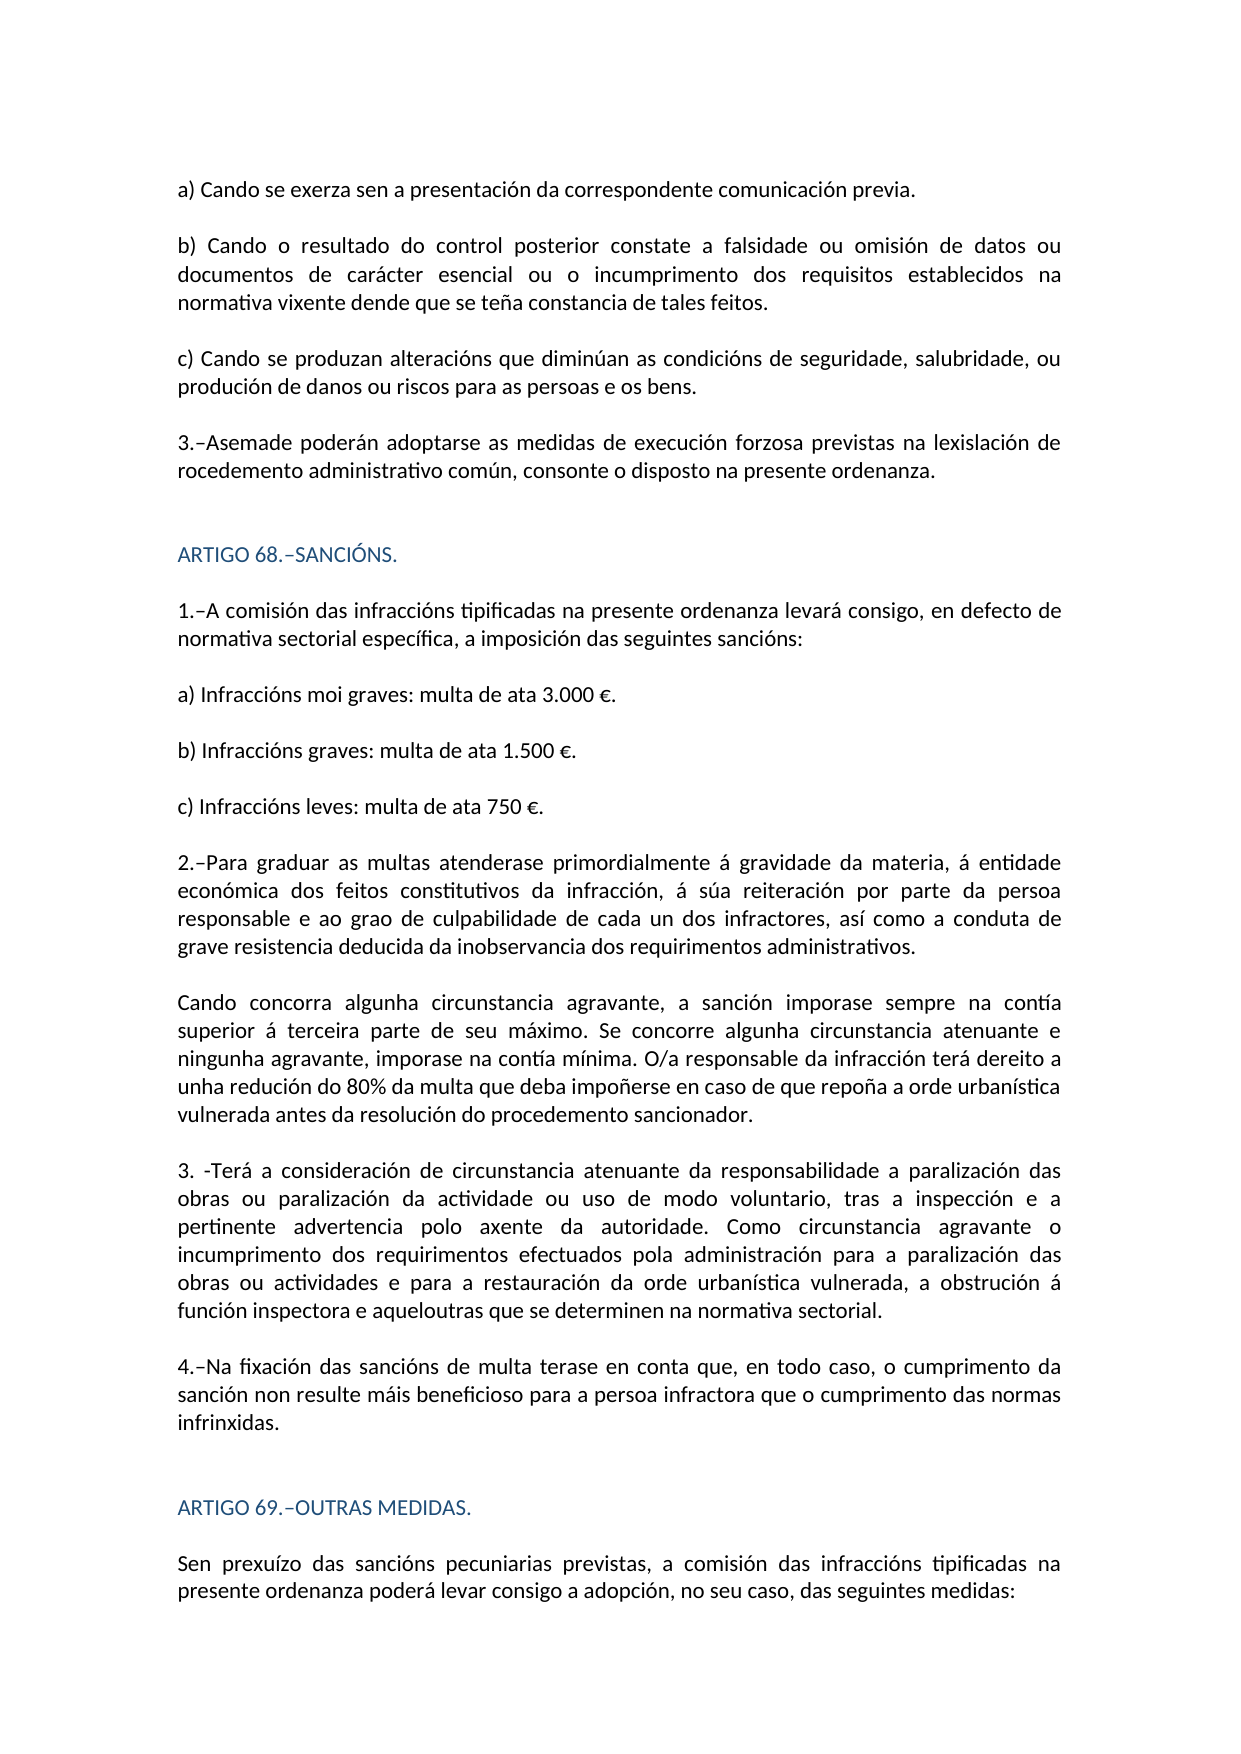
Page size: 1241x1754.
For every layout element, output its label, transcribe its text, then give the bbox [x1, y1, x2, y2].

text ARTIGO 68.–SANCIÓNS. [177, 540, 1063, 568]
text 2.–Para graduar as multas atenderase primordialmente á gravidade da materia, á entidade económica dos feitos constitutivos da infracción, á súa reiteración por parte da persoa responsable e ao grao de culpabilidade de cada un dos infractores, así como a conduta de grave resistencia deducida da inobservancia dos requirimentos administrativos. [177, 848, 1063, 960]
text Cando concorra algunha circunstancia agravante, a sanción imporase sempre na contía superior á terceira parte de seu máximo. Se concorre algunha circunstancia atenuante e ningunha agravante, imporase na contía mínima. O/a responsable da infracción terá dereito a unha redución do 80% da multa que deba impoñerse en caso de que repoña a orde urbanística vulnerada antes da resolución do procedemento sancionador. [177, 988, 1063, 1128]
text b) Cando o resultado do control posterior constate a falsidade ou omisión de datos ou documentos de carácter esencial ou o incumprimento dos requisitos establecidos na normativa vixente dende que se teña constancia de tales feitos. [177, 232, 1063, 316]
text c) Cando se produzan alteracións que diminúan as condicións de seguridade, salubridade, ou produción de danos ou riscos para as persoas e os bens. [177, 344, 1063, 400]
text Sen prexuízo das sancións pecuniarias previstas, a comisión das infraccións tipificadas na presente ordenanza poderá levar consigo a adopción, no seu caso, das seguintes medidas: [177, 1549, 1063, 1605]
text 4.–Na fixación das sancións de multa terase en conta que, en todo caso, o cumprimento da sanción non resulte máis beneficioso para a persoa infractora que o cumprimento das normas infrinxidas. [177, 1352, 1063, 1437]
text 1.–A comisión das infraccións tipificadas na presente ordenanza levará consigo, en defecto de normativa sectorial específica, a imposición das seguintes sancións: [177, 596, 1063, 652]
text c) Infraccións leves: multa de ata 750 €. [177, 792, 1063, 820]
text 3. -Terá a consideración de circunstancia atenuante da responsabilidade a paralización das obras ou paralización da actividade ou uso de modo voluntario, tras a inspección e a pertinente advertencia polo axente da autoridade. Como circunstancia agravante o incumprimento dos requirimentos efectuados pola administración para a paralización das obras ou actividades e para a restauración da orde urbanística vulnerada, a obstrución á función inspectora e aqueloutras que se determinen na normativa sectorial. [177, 1156, 1063, 1324]
text a) Cando se exerza sen a presentación da correspondente comunicación previa. [177, 176, 1063, 204]
text 3.–Asemade poderán adoptarse as medidas de execución forzosa previstas na lexislación de rocedemento administrativo común, consonte o disposto na presente ordenanza. [177, 428, 1063, 484]
text a) Infraccións moi graves: multa de ata 3.000 €. [177, 680, 1063, 708]
text b) Infraccións graves: multa de ata 1.500 €. [177, 736, 1063, 764]
text ARTIGO 69.–OUTRAS MEDIDAS. [177, 1493, 1063, 1521]
